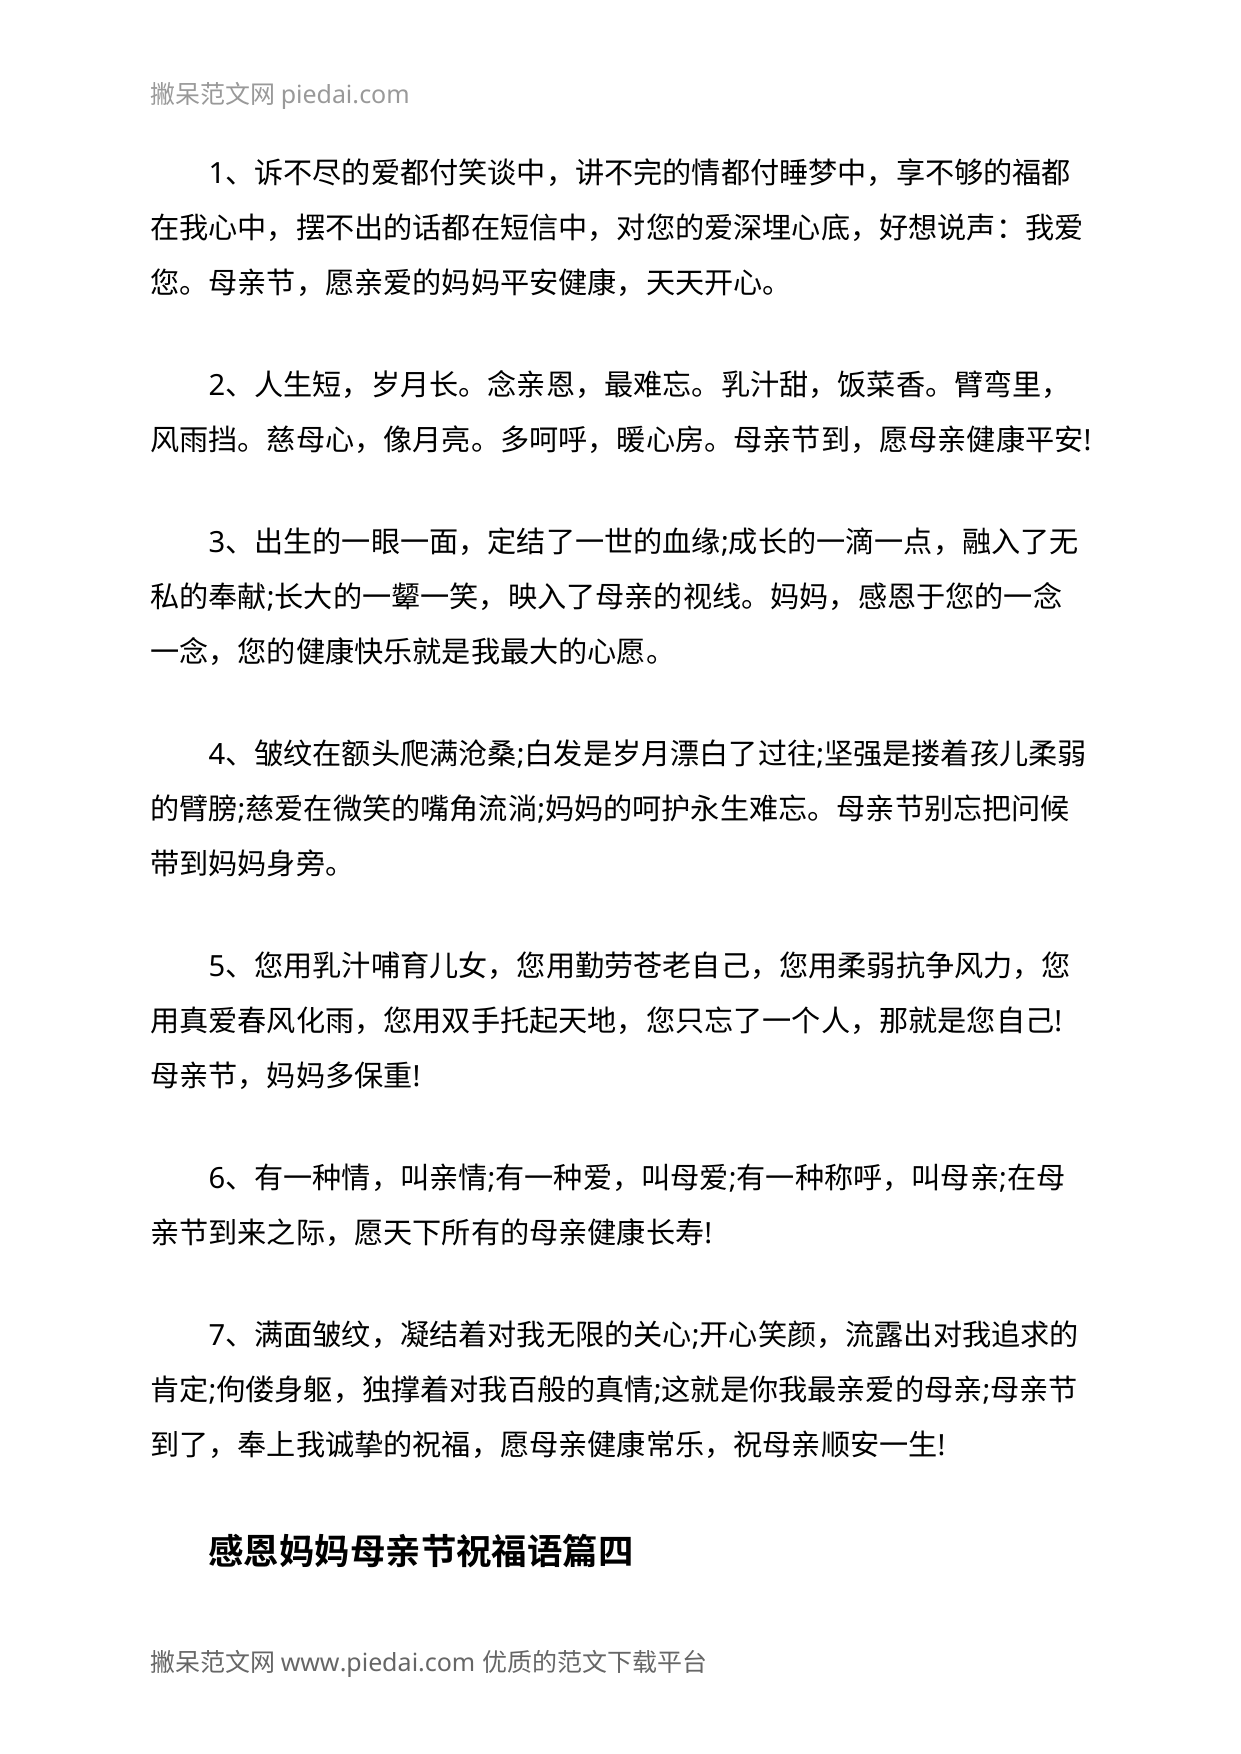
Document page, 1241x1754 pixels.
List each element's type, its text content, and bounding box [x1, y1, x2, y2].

text 1、诉不尽的爱都付笑谈中，讲不完的情都付睡梦中，享不够的福都在我心中，摆不出的话都在短信中，对您的爱深埋心底，好想说声：我爱您。母亲节，愿亲爱的妈妈平安健康，天天开心。 [150, 150, 1090, 302]
text 6、有一种情，叫亲情;有一种爱，叫母爱;有一种称呼，叫母亲;在母亲节到来之际，愿天下所有的母亲健康长寿! [150, 1154, 1090, 1252]
text 7、满面皱纹，凝结着对我无限的关心;开心笑颜，流露出对我追求的肯定;佝偻身躯，独撑着对我百般的真情;这就是你我最亲爱的母亲;母亲节到了，奉上我诚挚的祝福，愿母亲健康常乐，祝母亲顺安一生! [150, 1311, 1090, 1463]
text 5、您用乳汁哺育儿女，您用勤劳苍老自己，您用柔弱抗争风力，您用真爱春风化雨，您用双手托起天地，您只忘了一个人，那就是您自己!母亲节，妈妈多保重! [150, 942, 1090, 1094]
text 感恩妈妈母亲节祝福语篇四 [150, 1523, 1090, 1574]
text 2、人生短，岁月长。念亲恩，最难忘。乳汁甜，饭菜香。臂弯里，风雨挡。慈母心，像月亮。多呵呼，暖心房。母亲节到，愿母亲健康平安! [150, 362, 1090, 459]
text 3、出生的一眼一面，定结了一世的血缘;成长的一滴一点，融入了无私的奉献;长大的一颦一笑，映入了母亲的视线。妈妈，感恩于您的一念一念，您的健康快乐就是我最大的心愿。 [150, 519, 1090, 671]
text 4、皱纹在额头爬满沧桑;白发是岁月漂白了过往;坚强是搂着孩儿柔弱的臂膀;慈爱在微笑的嘴角流淌;妈妈的呵护永生难忘。母亲节别忘把问候带到妈妈身旁。 [150, 730, 1090, 883]
